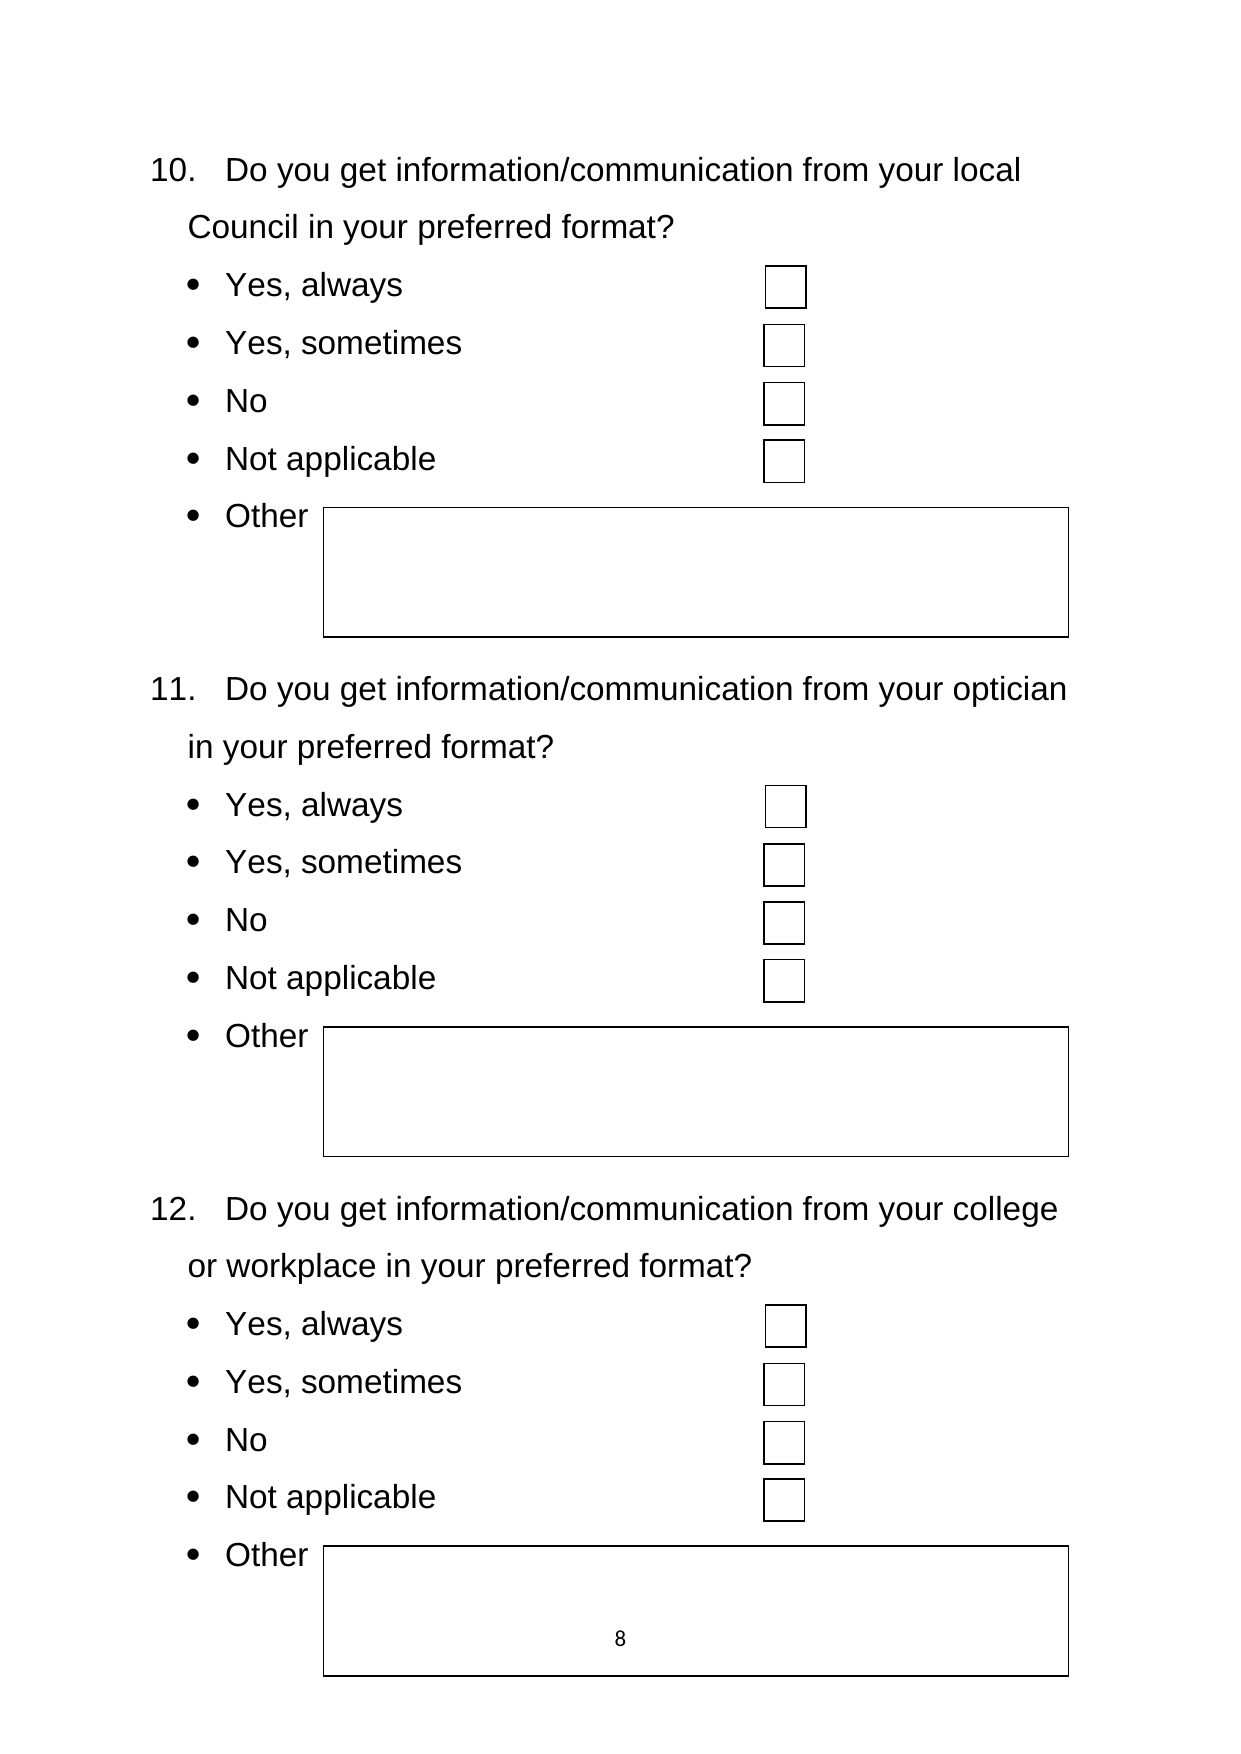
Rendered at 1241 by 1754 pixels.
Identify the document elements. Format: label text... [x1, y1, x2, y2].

list Do you get information/communication from your optician in your preferred format? [150, 669, 1090, 766]
list Other [187, 1535, 1090, 1574]
list Other [187, 496, 1090, 535]
list No [187, 381, 1090, 419]
list Other [187, 1016, 1090, 1054]
list Yes, sometimes [187, 1362, 1090, 1401]
list No [187, 900, 1090, 939]
list Yes, always [187, 1304, 1090, 1343]
list Yes, sometimes [187, 842, 1090, 881]
list Yes, always [187, 785, 1090, 823]
list Not applicable [187, 1478, 1090, 1516]
list Not applicable [187, 958, 1090, 997]
list Yes, always [187, 265, 1090, 304]
list Do you get information/communication from your local Council in your preferred format? [150, 150, 1090, 246]
list Not applicable [187, 439, 1090, 477]
list No [187, 1420, 1090, 1458]
list Do you get information/communication from your college or workplace in your preferred format? [150, 1189, 1090, 1285]
list Yes, sometimes [187, 323, 1090, 362]
